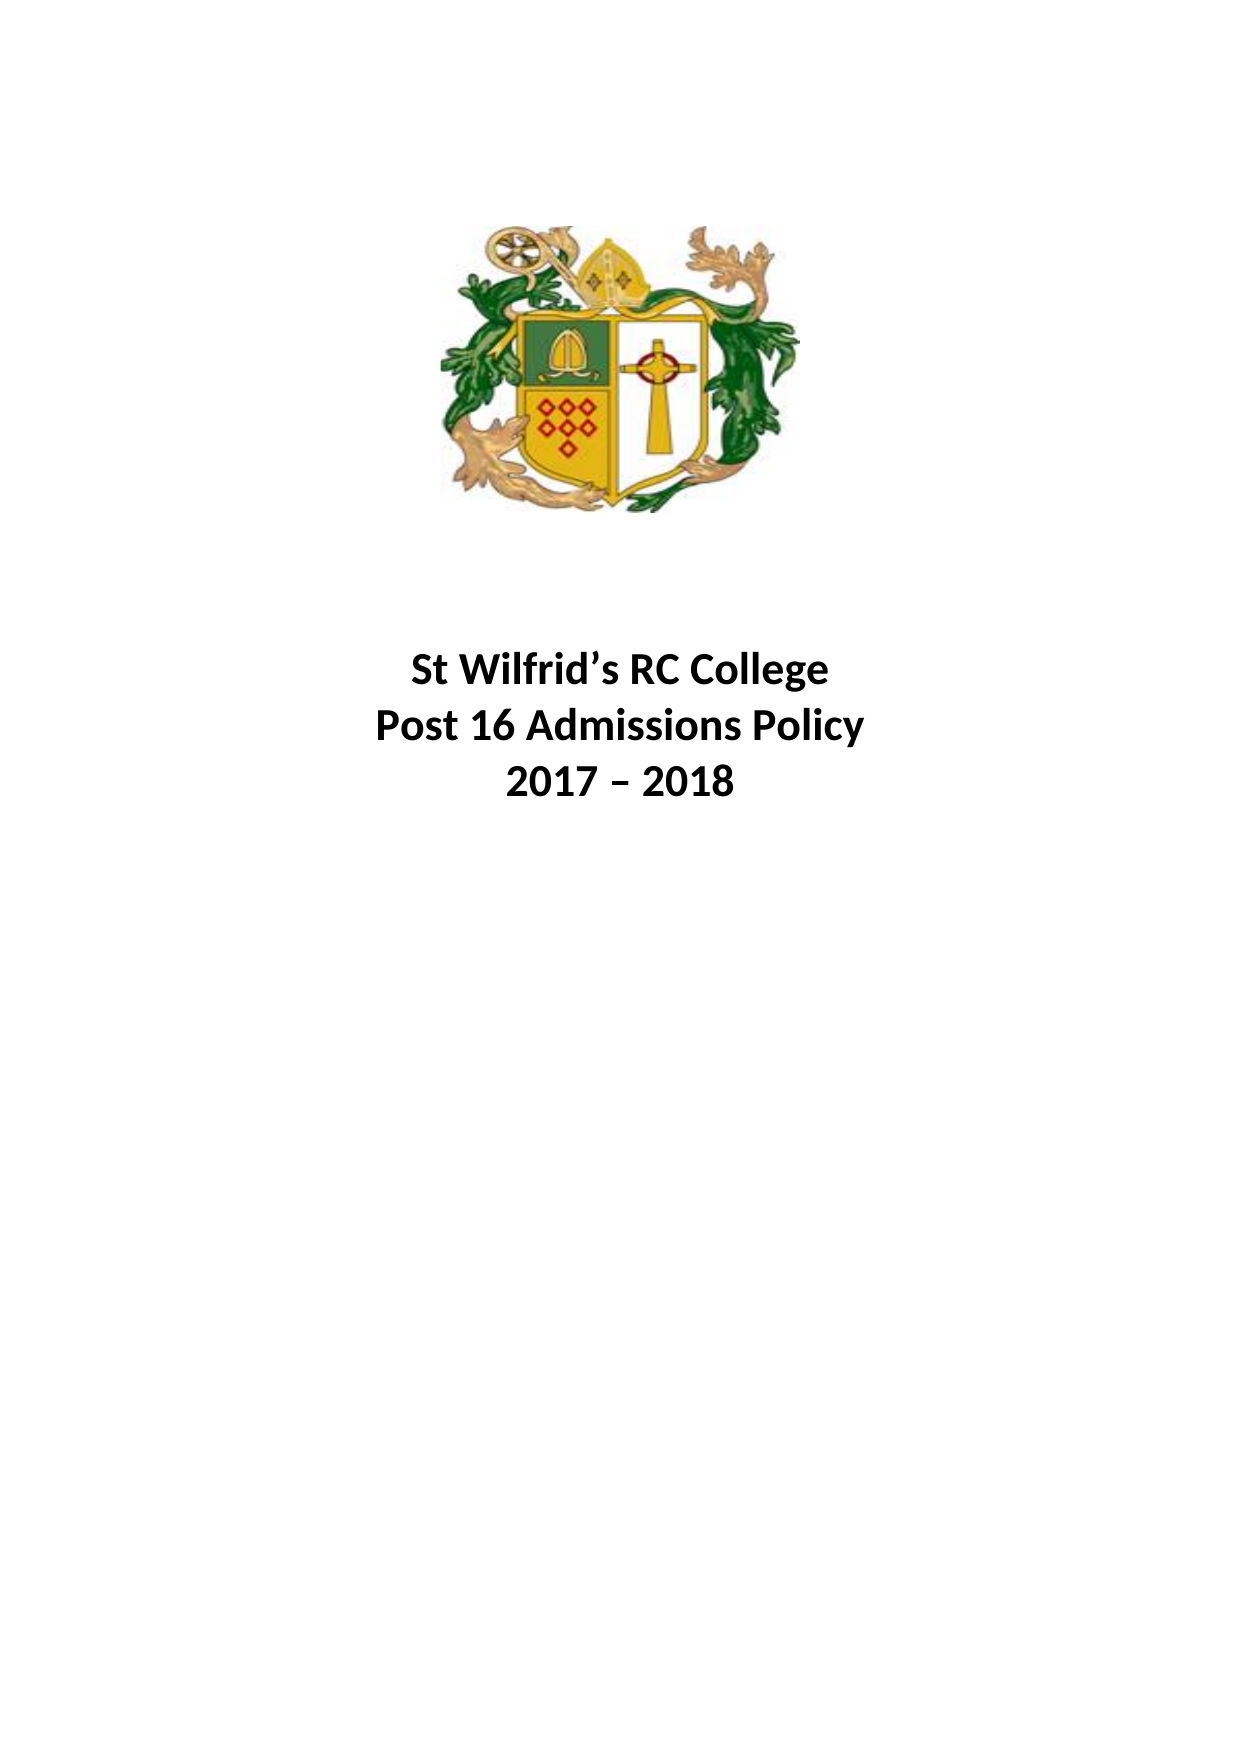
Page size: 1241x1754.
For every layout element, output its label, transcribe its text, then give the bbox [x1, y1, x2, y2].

text Post 16 Admissions Policy [150, 696, 1090, 752]
text St Wilfrid’s RC College [150, 640, 1090, 696]
text 2017 – 2018 [150, 752, 1090, 808]
picture [440, 226, 800, 513]
